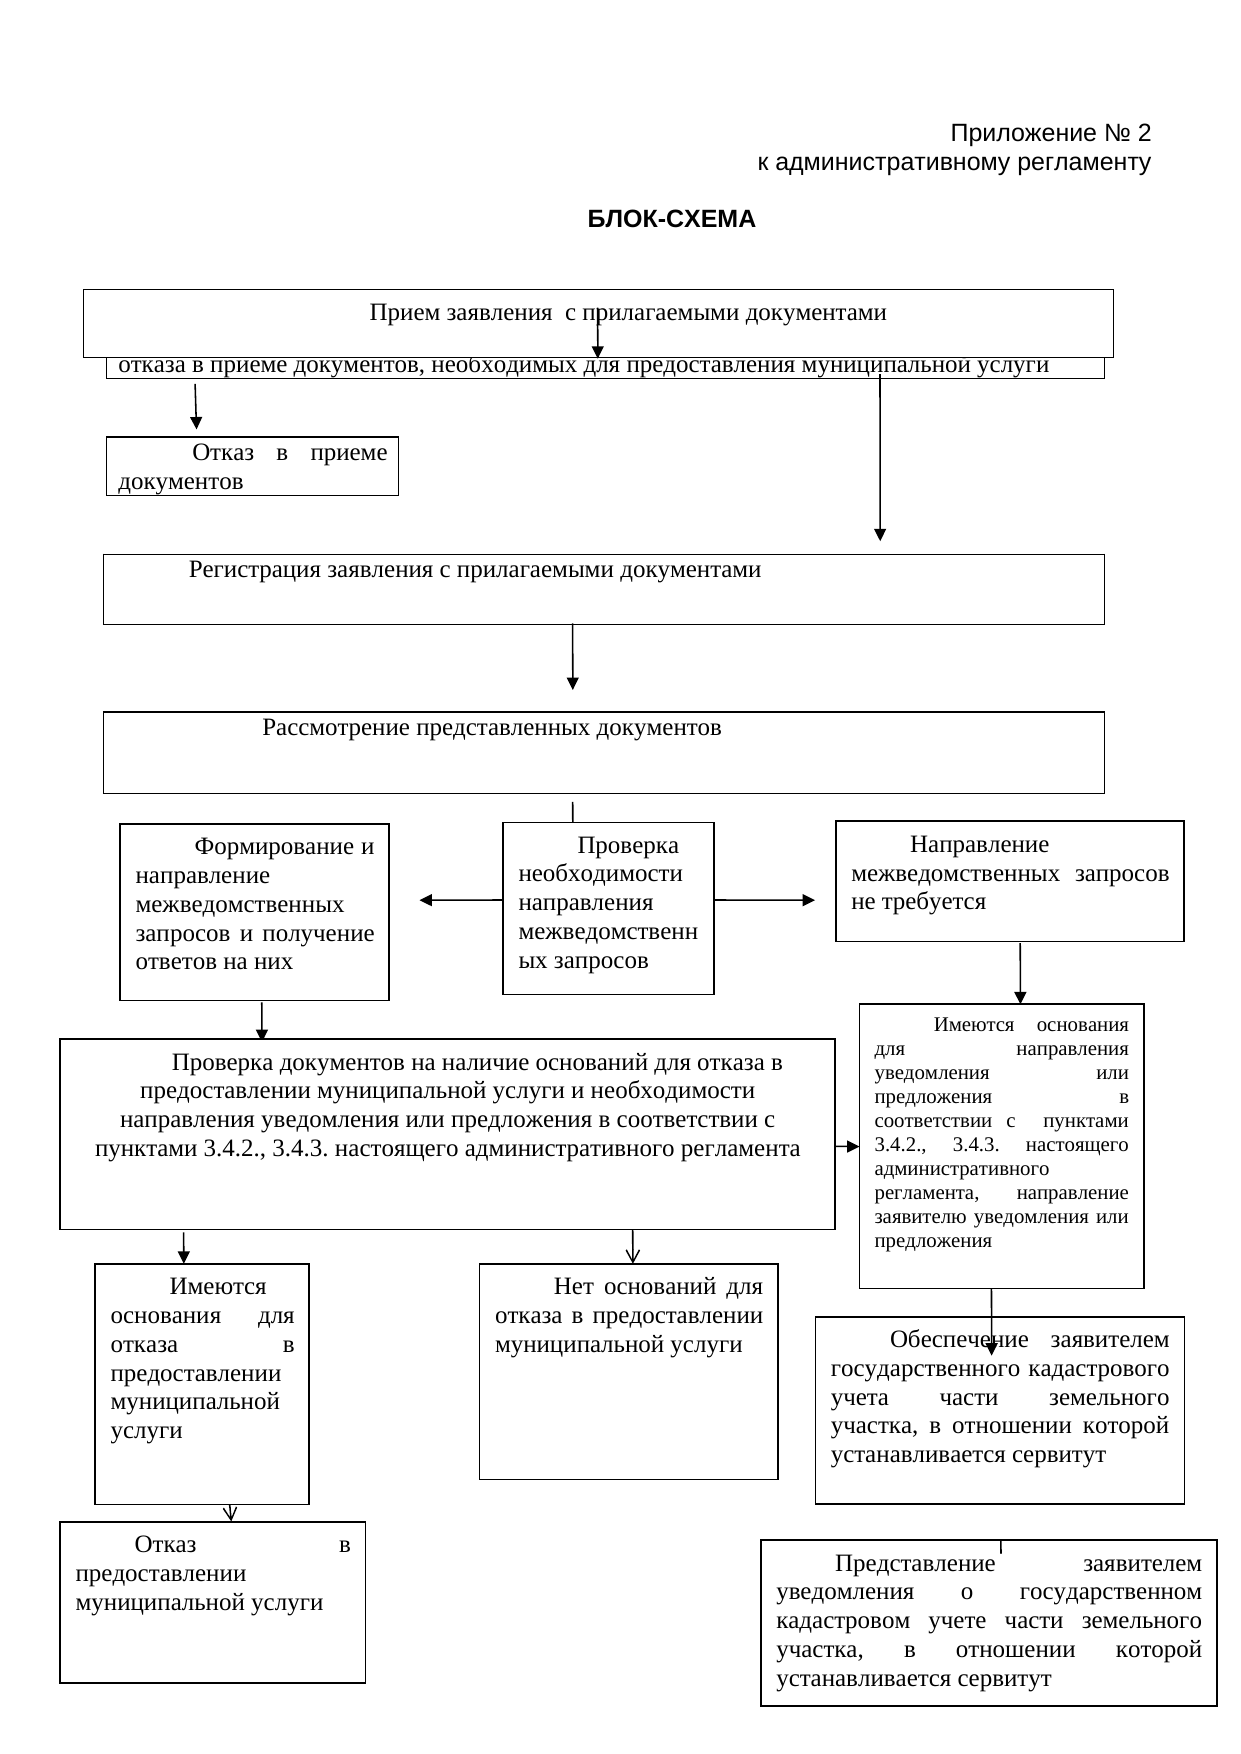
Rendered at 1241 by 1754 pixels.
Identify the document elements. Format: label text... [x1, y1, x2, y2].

table_header Отказ в приеме документов [107, 438, 398, 495]
table_header Проверка заявления и прилагаемых документов на предмет наличия оснований для отказа в приеме документов, необходимых для предоставления муниципальной услуги [107, 358, 1104, 378]
table_header Регистрация заявления с прилагаемыми документами [104, 555, 1104, 624]
text к административному регламенту [118, 147, 1152, 176]
text Приложение № 2 [118, 118, 1152, 147]
text БЛОК-СХЕМА [118, 204, 1152, 233]
table_header Рассмотрение представленных документов [104, 713, 1104, 793]
